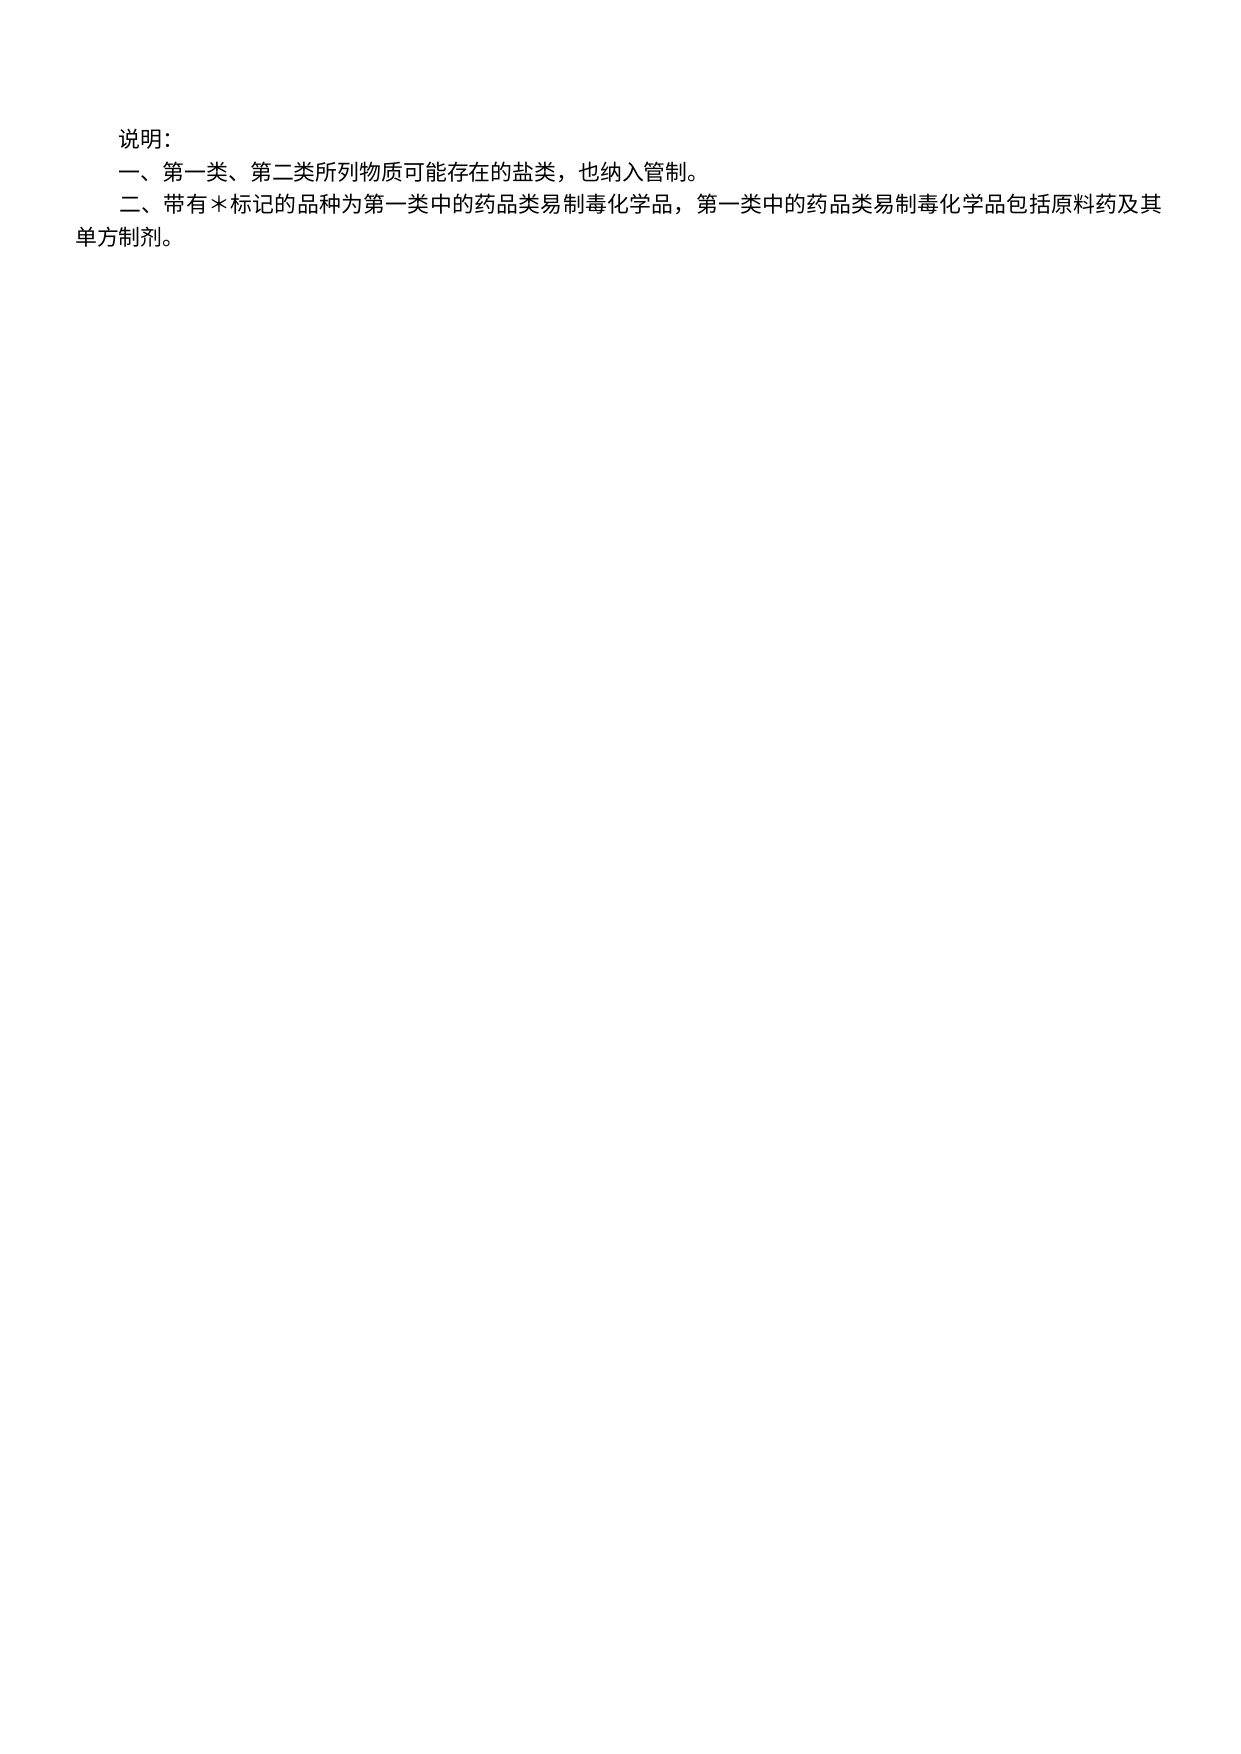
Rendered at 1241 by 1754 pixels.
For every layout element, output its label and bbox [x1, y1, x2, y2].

text [75, 122, 1165, 252]
